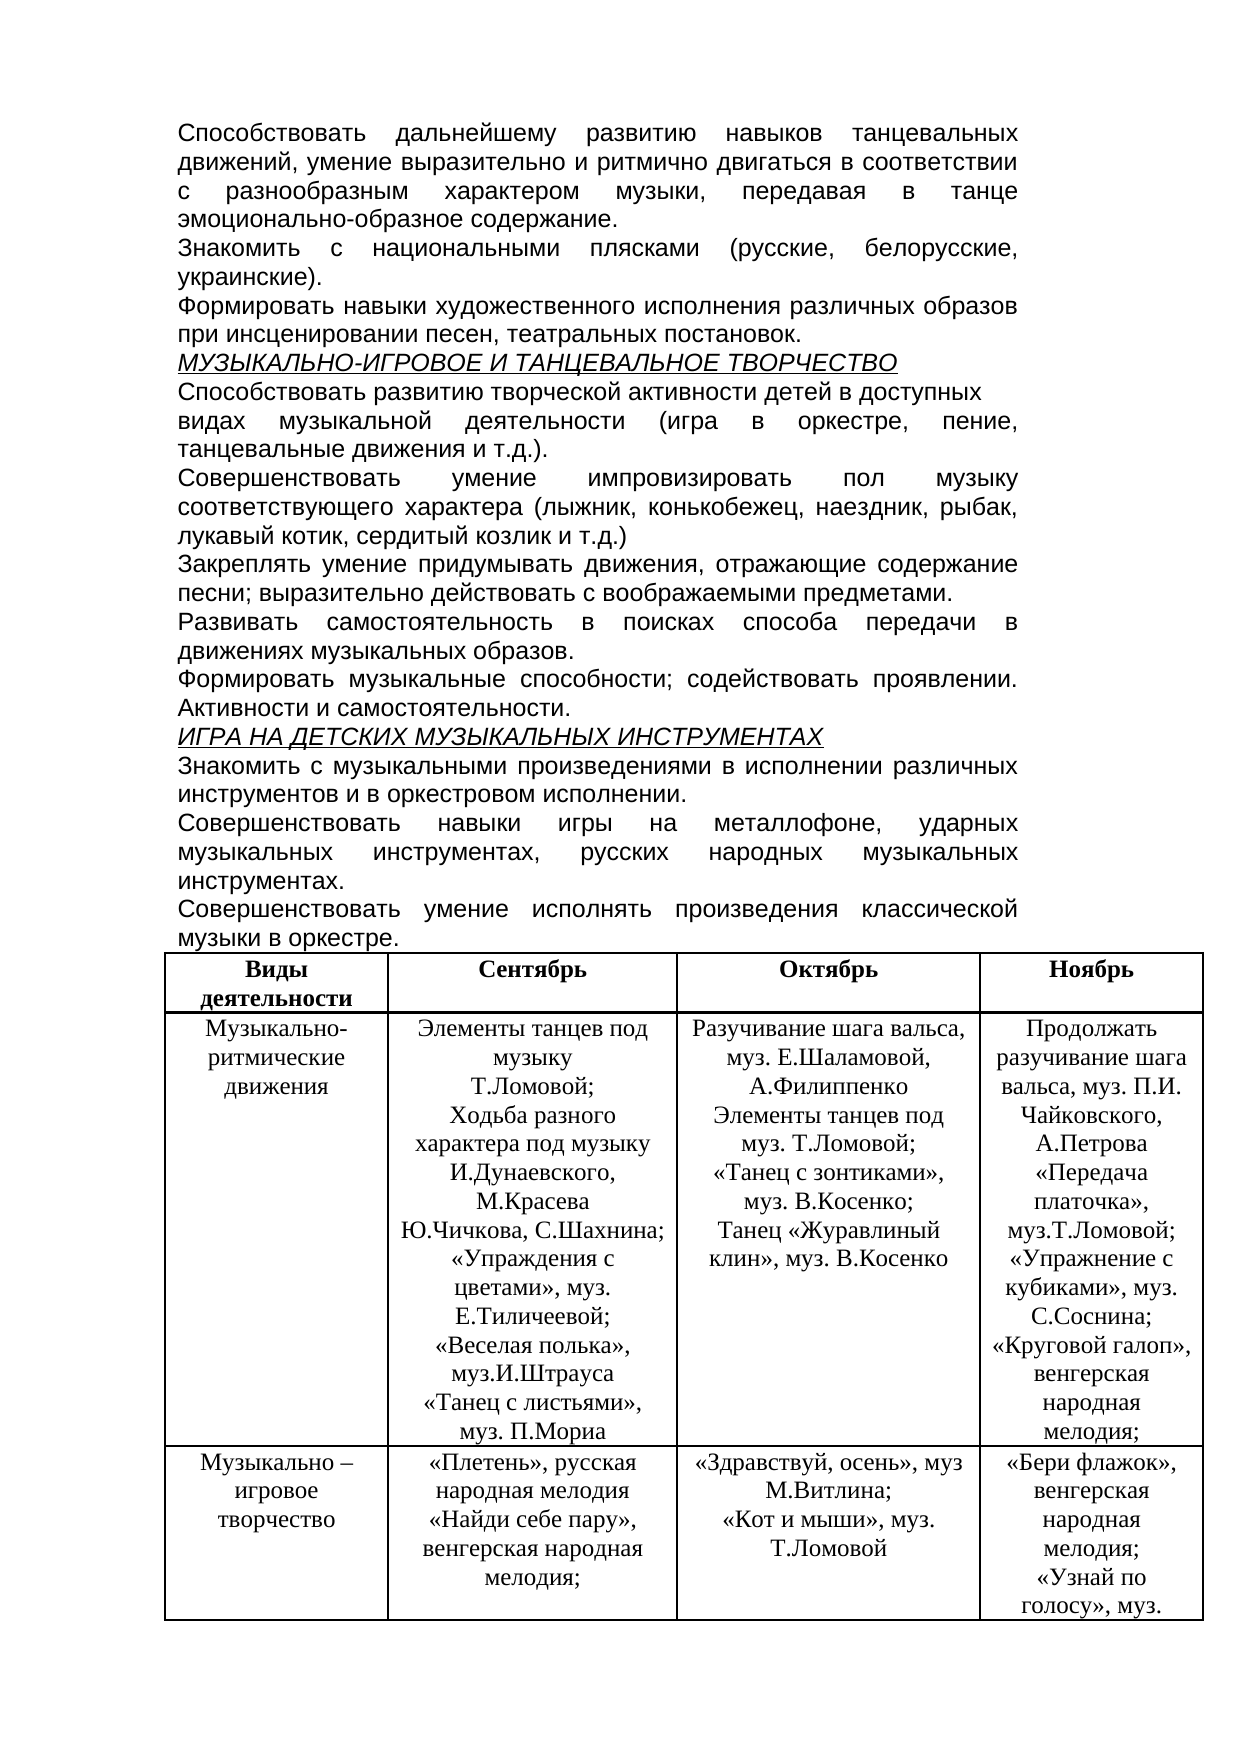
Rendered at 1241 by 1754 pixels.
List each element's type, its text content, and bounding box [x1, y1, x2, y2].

table_cell Разучивание шага вальса, муз. Е.Шаламовой, А.Филиппенко Элементы танцев под муз. Т.Ломовой; «Танец с зонтиками», муз. В.Косенко; Танец «Журавлиный клин», муз. В.Косенко [678, 1014, 979, 1445]
table_header Ноябрь [981, 954, 1202, 1011]
table_header Виды деятельности [166, 954, 387, 1011]
table_header Октябрь [678, 954, 979, 1011]
text Совершенствовать умение исполнять произведения классической музыки в оркестре. [177, 894, 1019, 952]
text ИГРА НА ДЕТСКИХ МУЗЫКАЛЬНЫХ ИНСТРУМЕНТАХ [177, 722, 1019, 751]
text Способствовать дальнейшему развитию навыков танцевальных движений, умение выразительно и ритмично двигаться в соответствии с разнообразным характером музыки, передавая в танце эмоционально-образное содержание. [177, 118, 1019, 233]
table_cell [678, 1447, 979, 1619]
text Способствовать развитию творческой активности детей в доступных [177, 377, 1019, 406]
text Развивать самостоятельность в поисках способа передачи в движениях музыкальных образов. [177, 607, 1019, 664]
table_cell Элементы танцев под музыку Т.Ломовой; Ходьба разного характера под музыку И.Дунаевского, М.Красева Ю.Чичкова, С.Шахнина; «Упраждения с цветами», муз. Е.Тиличеевой; «Веселая полька», муз.И.Штрауса «Танец с листьями», муз. П.Мориа [389, 1014, 676, 1445]
text Закреплять умение придумывать движения, отражающие содержание песни; выразительно действовать с воображаемыми предметами. [177, 549, 1019, 607]
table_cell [166, 1447, 387, 1619]
text Формировать музыкальные способности; содействовать проявлении. Активности и самостоятельности. [177, 664, 1019, 722]
text Совершенствовать умение импровизировать пол музыку соответствующего характера (лыжник, конькобежец, наездник, рыбак, лукавый котик, сердитый козлик и т.д.) [177, 463, 1019, 549]
text Знакомить с национальными плясками (русские, белорусские, украинские). [177, 233, 1019, 291]
table_header Сентябрь [389, 954, 676, 1011]
table_cell Музыкально-ритмические движения [166, 1014, 387, 1445]
text Формировать навыки художественного исполнения различных образов при инсценировании песен, театральных постановок. [177, 291, 1019, 348]
table_cell Продолжать разучивание шага вальса, муз. П.И. Чайковского, А.Петрова «Передача платочка», муз.Т.Ломовой; «Упражнение с кубиками», муз. С.Соснина; «Круговой галоп», венгерская народная мелодия; [981, 1014, 1202, 1445]
text МУЗЫКАЛЬНО-ИГРОВОЕ И ТАНЦЕВАЛЬНОЕ ТВОРЧЕСТВО [177, 348, 1019, 377]
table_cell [981, 1447, 1202, 1619]
text видах музыкальной деятельности (игра в оркестре, пение, танцевальные движения и т.д.). [177, 406, 1019, 463]
text Совершенствовать навыки игры на металлофоне, ударных музыкальных инструментах, русских народных музыкальных инструментах. [177, 808, 1019, 894]
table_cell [389, 1447, 676, 1619]
text Знакомить с музыкальными произведениями в исполнении различных инструментов и в оркестровом исполнении. [177, 751, 1019, 808]
